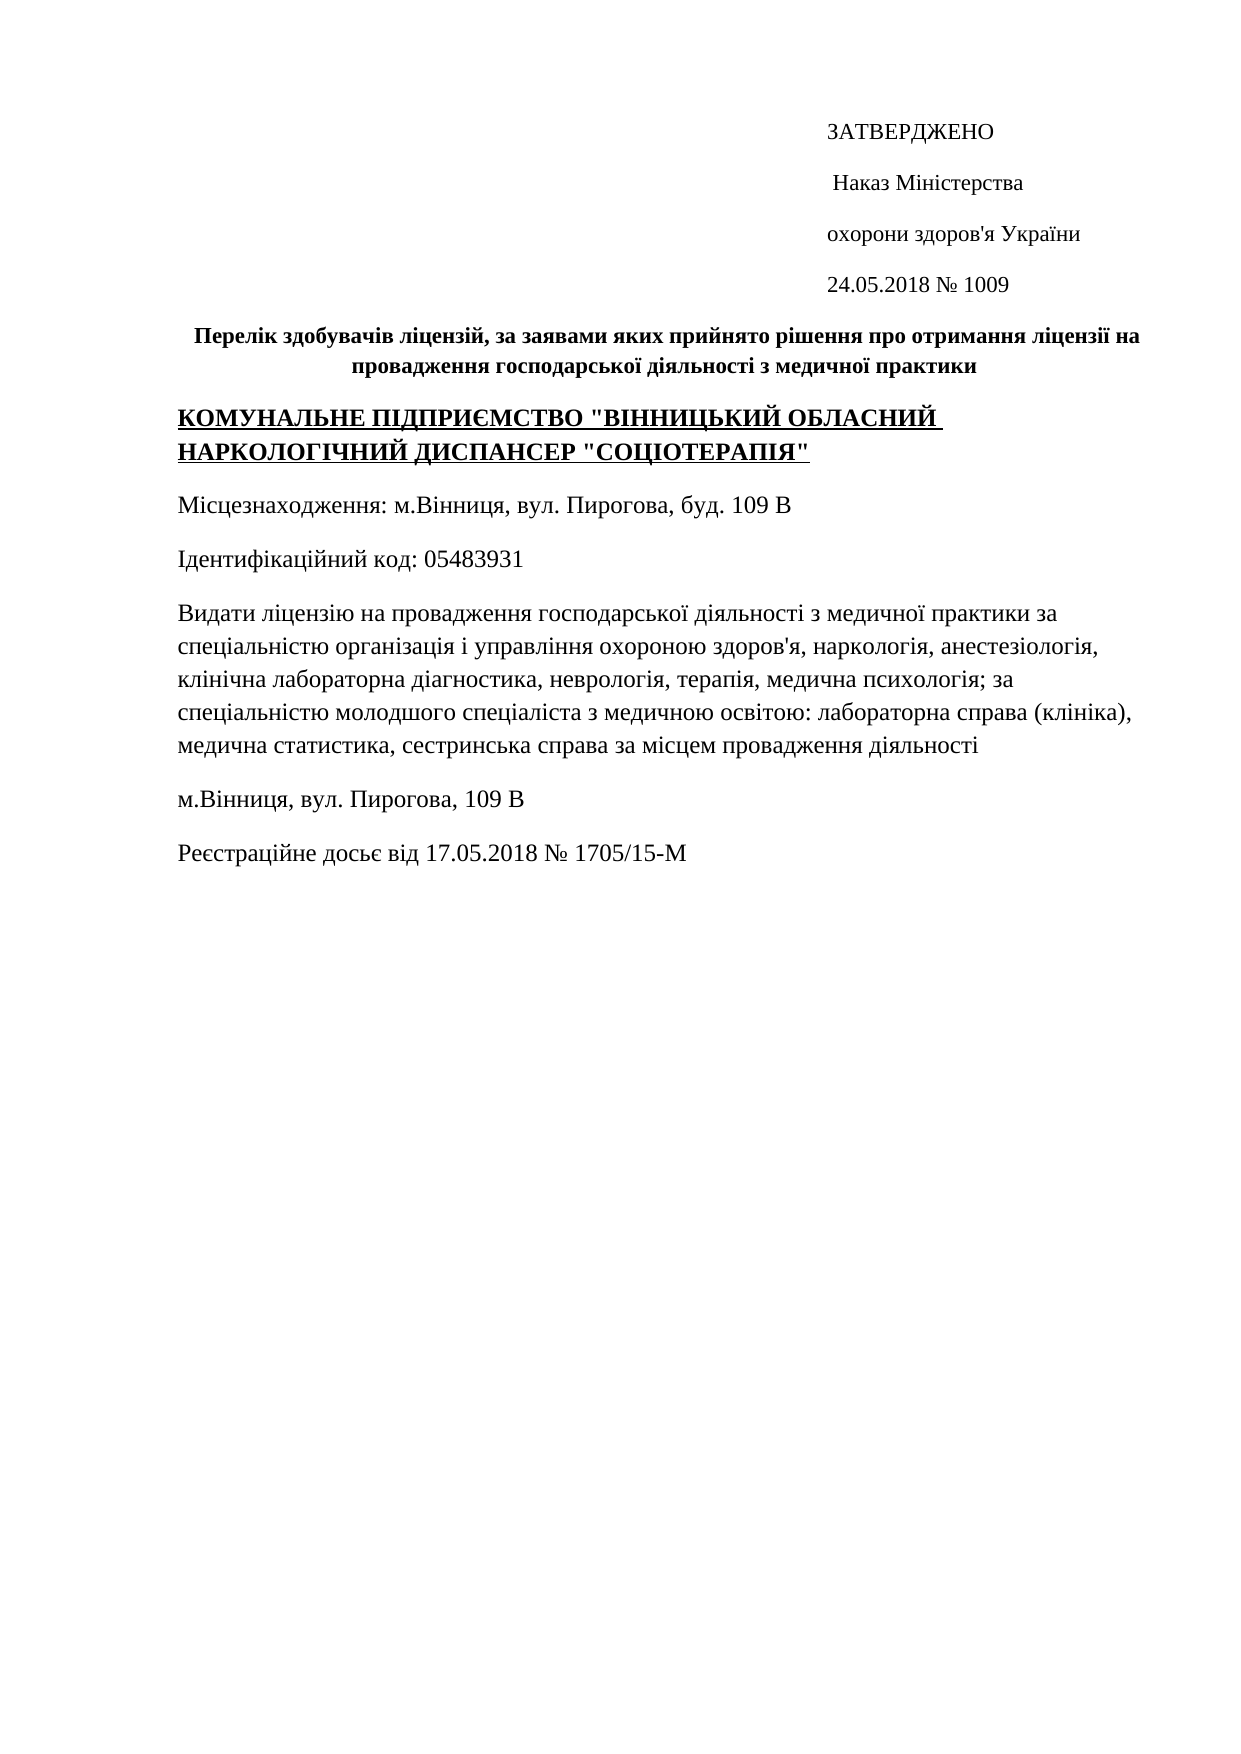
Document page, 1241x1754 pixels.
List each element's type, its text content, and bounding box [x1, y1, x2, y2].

text Перелік здобувачів ліцензій, за заявами яких прийнято рішення про отримання ліцензії на провадження господарської діяльності з медичної практики [177, 322, 1152, 379]
text Місцезнаходження: м.Вінниця, вул. Пирогова, буд. 109 В [177, 490, 1152, 519]
text КОМУНАЛЬНЕ ПІДПРИЄМСТВО "ВІННИЦЬКИЙ ОБЛАСНИЙ НАРКОЛОГІЧНИЙ ДИСПАНСЕР "СОЦІОТЕРАПІЯ" [177, 403, 1152, 465]
text Реєстраційне досьє від 17.05.2018 № 1705/15-М [177, 838, 1152, 867]
text ЗАТВЕРДЖЕНО [827, 118, 1152, 144]
text м.Вінниця, вул. Пирогова, 109 В [177, 784, 1152, 813]
text Ідентифікаційний код: 05483931 [177, 544, 1152, 573]
text охорони здоров'я України [827, 220, 1152, 247]
text Наказ Міністерства [827, 169, 1152, 196]
text Видати ліцензію на провадження господарської діяльності з медичної практики за спеціальністю організація і управління охороною здоров'я, наркологія, анестезіологія, клінічна лабораторна діагностика, неврологія, терапія, медична психологія; за спеціальністю молодшого спеціаліста з медичною освітою: лабораторна справа (клініка), медична статистика, сестринська справа за місцем провадження діяльності [177, 598, 1152, 759]
text 24.05.2018 № 1009 [827, 271, 1152, 298]
